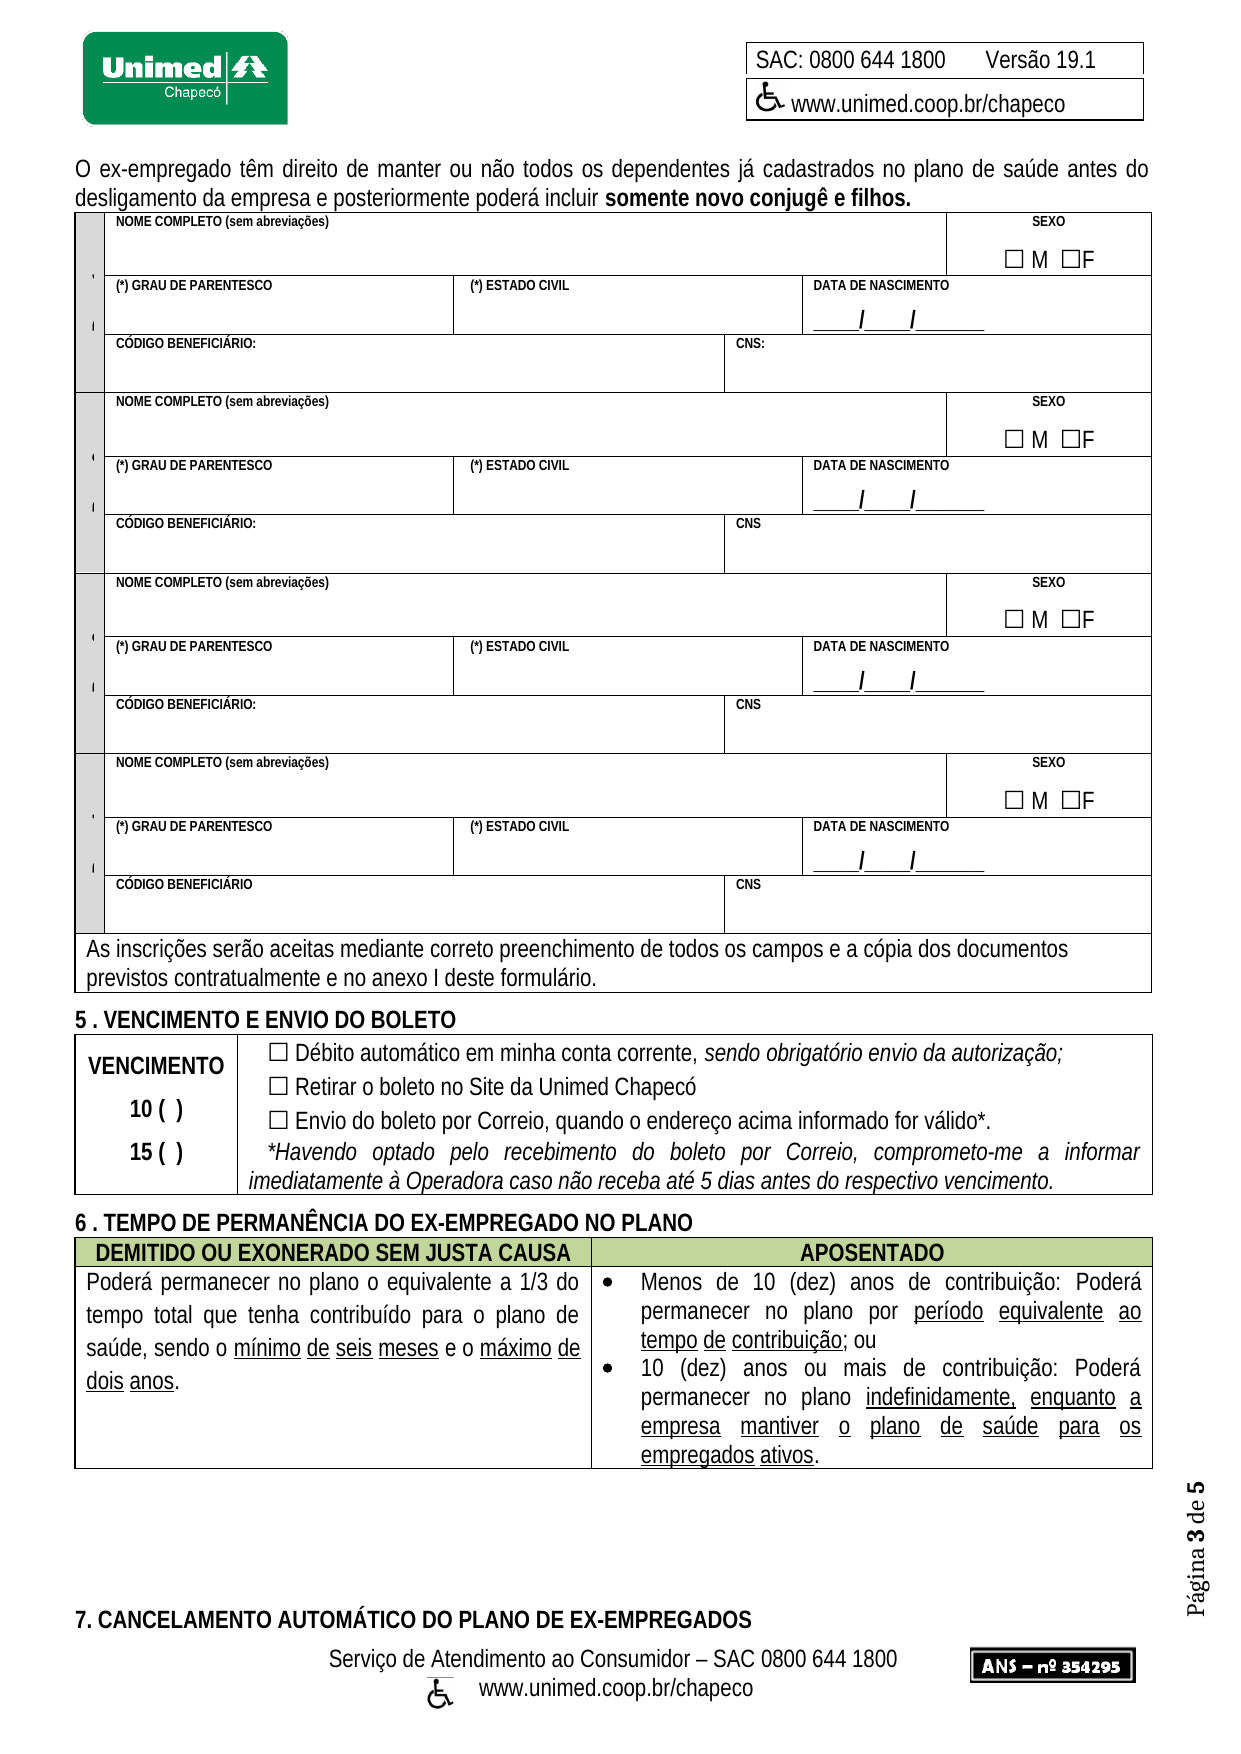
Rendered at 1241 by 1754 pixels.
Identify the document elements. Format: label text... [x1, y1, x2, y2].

text 7. CANCELAMENTO AUTOMÁTICO DO PLANO DE EX-EMPREGADOS [75, 1605, 1152, 1634]
table_cell NOME COMPLETO (sem abreviações) [105, 574, 946, 636]
table_cell (*) ESTADO CIVIL [454, 818, 802, 875]
table_cell CNS [725, 876, 1151, 933]
text 5 . VENCIMENTO E ENVIO DO BOLETO [75, 1005, 1139, 1034]
table_cell DATA DE NASCIMENTO ____/____/______ [803, 276, 1151, 334]
table_cell (*) ESTADO CIVIL [454, 637, 802, 694]
picture [80, 29, 290, 127]
text 6 . TEMPO DE PERMANÊNCIA DO EX-EMPREGADO NO PLANO [75, 1208, 1152, 1237]
table_header SEXO M F [947, 213, 1151, 275]
table_header DEMITIDO OU EXONERADO SEM JUSTA CAUSA [76, 1238, 591, 1266]
table_cell (*) GRAU DE PARENTESCO [105, 637, 453, 694]
text O ex-empregado têm direito de manter ou não todos os dependentes já cadastrados no plano de saúde antes do desligamento da empresa e posteriormente poderá incluir somente novo conjugê e filhos. [75, 154, 1152, 212]
table_cell Dep. 2 [76, 393, 104, 572]
table_cell (*) ESTADO CIVIL [454, 276, 802, 334]
picture [755, 81, 786, 113]
table_cell CNS: [725, 335, 1151, 392]
table_cell (*) GRAU DE PARENTESCO [105, 818, 453, 875]
table_cell DATA DE NASCIMENTO ____/____/______ [803, 637, 1151, 694]
table_cell CÓDIGO BENEFICIÁRIO: [105, 335, 724, 392]
table_cell SEXO M F [947, 393, 1151, 456]
table_cell SEXO M F [947, 574, 1151, 636]
table_cell SEXO M F [947, 754, 1151, 817]
table_cell Dep. 4 [76, 754, 104, 933]
table_cell NOME COMPLETO (sem abreviações) [105, 393, 946, 456]
table_cell NOME COMPLETO (sem abreviações) [105, 754, 946, 817]
table_header Dep. 1 [76, 213, 104, 392]
table_cell As inscrições serão aceitas mediante correto preenchimento de todos os campos e a cópia dos documentos previstos contratualmente e no anexo I deste formulário. [76, 934, 1151, 992]
table_cell Menos de 10 (dez) anos de contribuição: Poderá permanecer no plano por período equivalente ao tempo de contribuição; ou 10 (dez) anos ou mais de contribuição: Poderá permanecer no plano indefinidamente, enquanto a empresa mantiver o plano de saúde para os empregados ativos. [592, 1267, 1152, 1468]
table_cell (*) GRAU DE PARENTESCO [105, 457, 453, 514]
table_cell Poderá permanecer no plano o equivalente a 1/3 do tempo total que tenha contribuído para o plano de saúde, sendo o mínimo de seis meses e o máximo de dois anos. [76, 1267, 591, 1468]
table_cell CNS [725, 515, 1151, 572]
table_cell DATA DE NASCIMENTO ____/____/______ [803, 818, 1151, 875]
table_header NOME COMPLETO (sem abreviações) [105, 213, 946, 275]
table_cell Dep. 3 [76, 574, 104, 753]
table_cell CÓDIGO BENEFICIÁRIO: [105, 515, 724, 572]
table_cell CÓDIGO BENEFICIÁRIO [105, 876, 724, 933]
table_cell CNS [725, 696, 1151, 753]
table_cell CÓDIGO BENEFICIÁRIO: [105, 696, 724, 753]
picture [965, 1642, 1139, 1683]
table_cell (*) GRAU DE PARENTESCO [105, 276, 453, 334]
table_cell DATA DE NASCIMENTO ____/____/______ [803, 457, 1151, 514]
picture [427, 1677, 454, 1710]
table_header Débito automático em minha conta corrente, sendo obrigatório envio da autorização; Retirar o boleto no Site da Unimed Chapecó Envio do boleto por Correio, quando o endereço acima informado for válido*. *Havendo optado pelo recebimento do boleto por Correio, comprometo-me a informar imediatamente à Operadora caso não receba até 5 dias antes do respectivo vencimento. [238, 1035, 1152, 1194]
table_header APOSENTADO [592, 1238, 1152, 1266]
table_header VENCIMENTO 10 ( ) 15 ( ) [76, 1035, 237, 1194]
table_cell (*) ESTADO CIVIL [454, 457, 802, 514]
